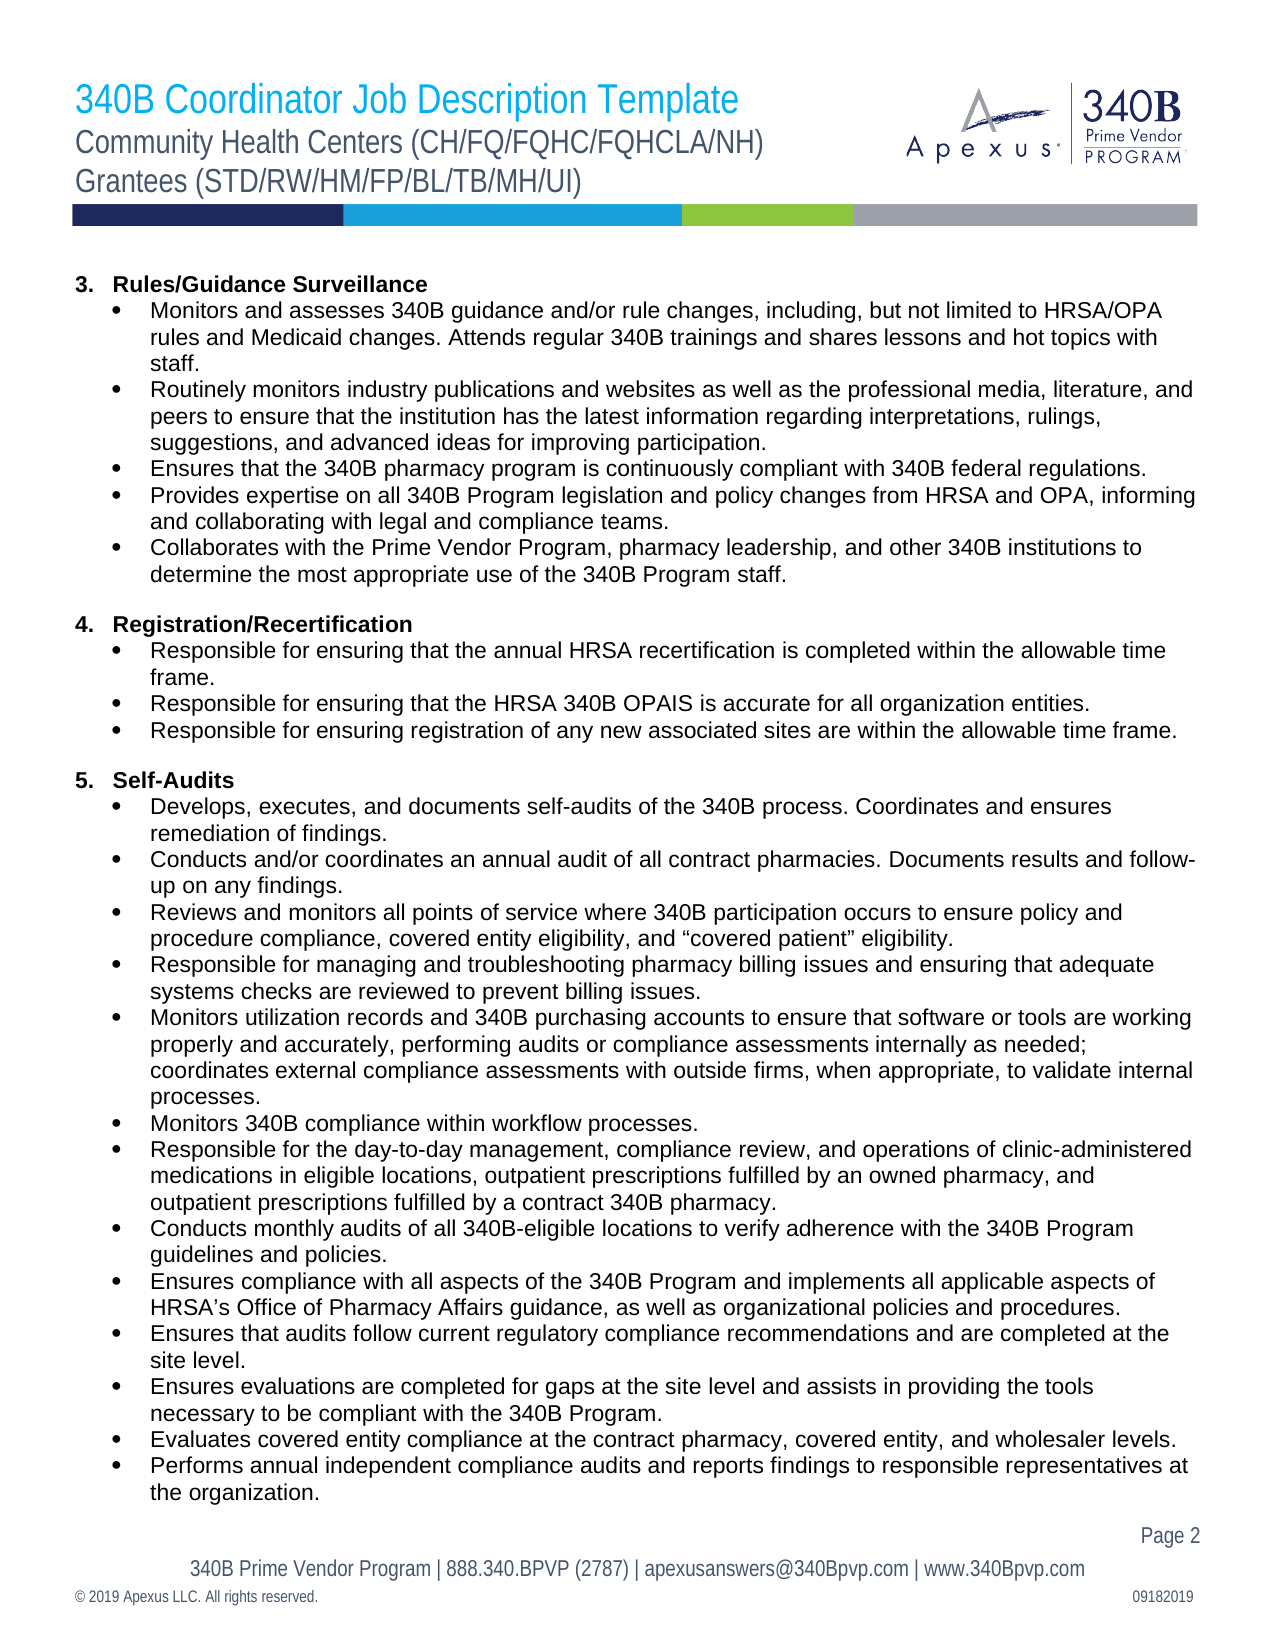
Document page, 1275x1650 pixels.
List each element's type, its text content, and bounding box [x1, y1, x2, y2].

list Routinely monitors industry publications and websites as well as the professional media, literature, and peers to ensure that the institution has the latest information regarding interpretations, rulings, suggestions, and advanced ideas for improving participation. [112, 376, 1200, 455]
list Responsible for ensuring that the annual HRSA recertification is completed within the allowable time frame. [112, 637, 1200, 690]
list Reviews and monitors all points of service where 340B participation occurs to ensure policy and procedure compliance, covered entity eligibility, and “covered patient” eligibility. [112, 899, 1200, 951]
list Performs annual independent compliance audits and reports findings to responsible representatives at the organization. [112, 1452, 1200, 1505]
list Conducts and/or coordinates an annual audit of all contract pharmacies. Documents results and follow-up on any findings. [112, 846, 1200, 899]
list Monitors and assesses 340B guidance and/or rule changes, including, but not limited to HRSA/OPA rules and Medicaid changes. Attends regular 340B trainings and shares lessons and hot topics with staff. [112, 297, 1200, 376]
list Develops, executes, and documents self-audits of the 340B process. Coordinates and ensures remediation of findings. [112, 793, 1200, 846]
list Responsible for ensuring registration of any new associated sites are within the allowable time frame. [112, 717, 1200, 767]
list Conducts monthly audits of all 340B-eligible locations to verify adherence with the 340B Program guidelines and policies. [112, 1215, 1200, 1268]
list Self-Audits [75, 767, 1200, 793]
picture [905, 82, 1187, 164]
list Rules/Guidance Surveillance [75, 271, 1200, 297]
list Responsible for the day-to-day management, compliance review, and operations of clinic-administered medications in eligible locations, outpatient prescriptions fulfilled by an owned pharmacy, and outpatient prescriptions fulfilled by a contract 340B pharmacy. [112, 1136, 1200, 1215]
list Responsible for managing and troubleshooting pharmacy billing issues and ensuring that adequate systems checks are reviewed to prevent billing issues. [112, 951, 1200, 1004]
picture [72, 204, 1198, 226]
list Responsible for ensuring that the HRSA 340B OPAIS is accurate for all organization entities. [112, 690, 1200, 717]
list Collaborates with the Prime Vendor Program, pharmacy leadership, and other 340B institutions to determine the most appropriate use of the 340B Program staff. [112, 534, 1200, 611]
list Ensures compliance with all aspects of the 340B Program and implements all applicable aspects of HRSA’s Office of Pharmacy Affairs guidance, as well as organizational policies and procedures. [112, 1268, 1200, 1320]
list Monitors utilization records and 340B purchasing accounts to ensure that software or tools are working properly and accurately, performing audits or compliance assessments internally as needed; coordinates external compliance assessments with outside firms, when appropriate, to validate internal processes. [112, 1004, 1200, 1109]
list Evaluates covered entity compliance at the contract pharmacy, covered entity, and wholesaler levels. [112, 1426, 1200, 1452]
list Ensures evaluations are completed for gaps at the site level and assists in providing the tools necessary to be compliant with the 340B Program. [112, 1373, 1200, 1426]
list Provides expertise on all 340B Program legislation and policy changes from HRSA and OPA, informing and collaborating with legal and compliance teams. [112, 482, 1200, 534]
list Registration/Recertification [75, 611, 1200, 637]
list Ensures that the 340B pharmacy program is continuously compliant with 340B federal regulations. [112, 455, 1200, 482]
list Monitors 340B compliance within workflow processes. [112, 1109, 1200, 1136]
list Ensures that audits follow current regulatory compliance recommendations and are completed at the site level. [112, 1320, 1200, 1373]
